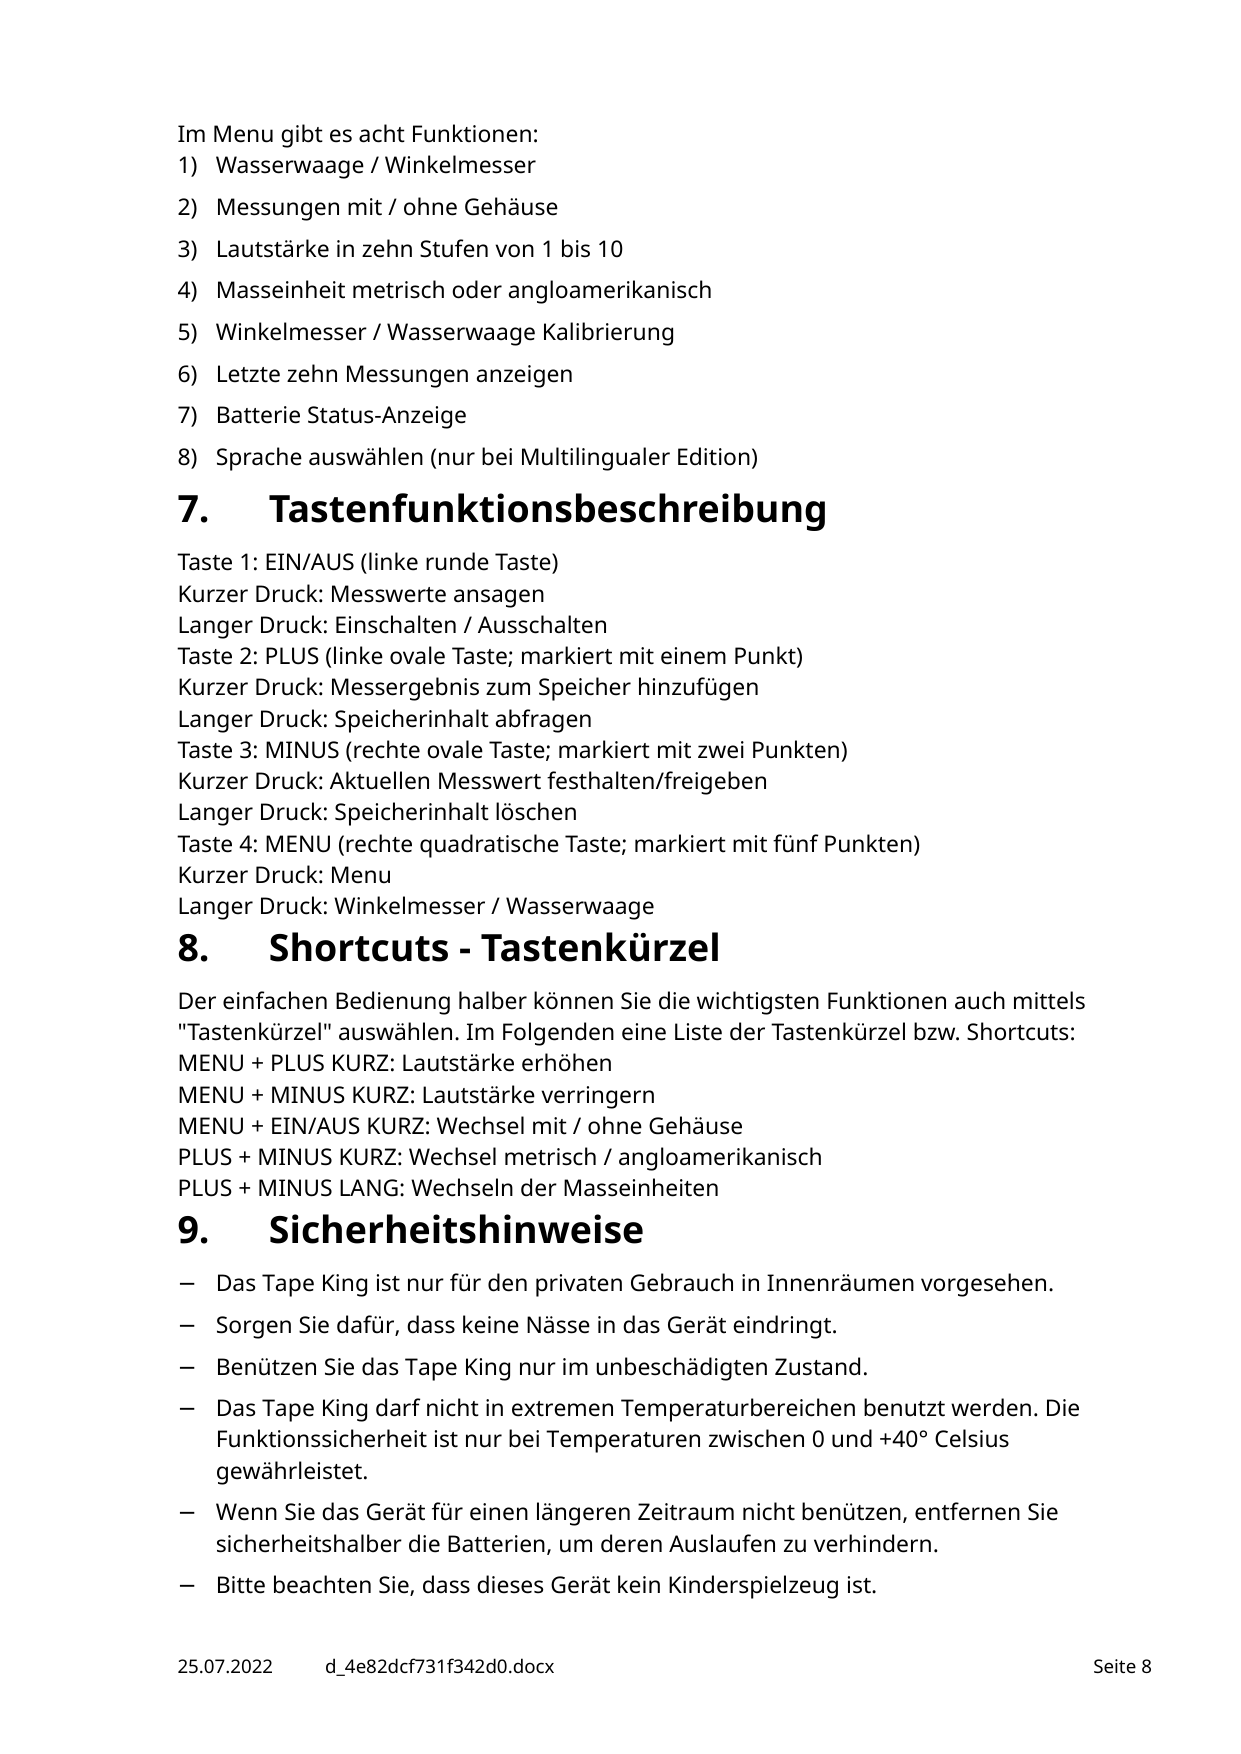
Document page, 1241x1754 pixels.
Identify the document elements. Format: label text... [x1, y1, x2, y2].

text Taste 1: EIN/AUS (linke runde Taste) [177, 546, 1152, 577]
list Letzte zehn Messungen anzeigen [177, 358, 1152, 389]
text Im Menu gibt es acht Funktionen: [177, 118, 1152, 149]
list Das Tape King darf nicht in extremen Temperaturbereichen benutzt werden. Die Funktionssicherheit ist nur bei Temperaturen zwischen 0 und +40° Celsius gewährleistet. [177, 1392, 1152, 1486]
text MENU + PLUS KURZ: Lautstärke erhöhen [177, 1047, 1152, 1078]
text Shortcuts - Tastenkürzel [177, 921, 1152, 972]
list Wenn Sie das Gerät für einen längeren Zeitraum nicht benützen, entfernen Sie sicherheitshalber die Batterien, um deren Auslaufen zu verhindern. [177, 1496, 1152, 1559]
text Langer Druck: Speicherinhalt abfragen [177, 702, 1152, 734]
list Messungen mit / ohne Gehäuse [177, 191, 1152, 222]
text PLUS + MINUS LANG: Wechseln der Masseinheiten [177, 1172, 1152, 1203]
text Taste 4: MENU (rechte quadratische Taste; markiert mit fünf Punkten) [177, 827, 1152, 859]
list Sorgen Sie dafür, dass keine Nässe in das Gerät eindringt. [177, 1309, 1152, 1340]
text Langer Druck: Speicherinhalt löschen [177, 796, 1152, 827]
list Batterie Status-Anzeige [177, 399, 1152, 431]
text MENU + MINUS KURZ: Lautstärke verringern [177, 1078, 1152, 1110]
list Das Tape King ist nur für den privaten Gebrauch in Innenräumen vorgesehen. [177, 1267, 1152, 1298]
text Kurzer Druck: Messwerte ansagen [177, 577, 1152, 609]
text Kurzer Druck: Aktuellen Messwert festhalten/freigeben [177, 765, 1152, 796]
list Bitte beachten Sie, dass dieses Gerät kein Kinderspielzeug ist. [177, 1569, 1152, 1600]
text MENU + EIN/AUS KURZ: Wechsel mit / ohne Gehäuse [177, 1110, 1152, 1141]
text Tastenfunktionsbeschreibung [177, 483, 1152, 534]
text Sicherheitshinweise [177, 1203, 1152, 1254]
text Kurzer Druck: Menu [177, 859, 1152, 890]
text PLUS + MINUS KURZ: Wechsel metrisch / angloamerikanisch [177, 1141, 1152, 1172]
list Masseinheit metrisch oder angloamerikanisch [177, 274, 1152, 306]
list Benützen Sie das Tape King nur im unbeschädigten Zustand. [177, 1350, 1152, 1382]
list Winkelmesser / Wasserwaage Kalibrierung [177, 316, 1152, 347]
list Sprache auswählen (nur bei Multilingualer Edition) [177, 441, 1152, 472]
list Wasserwaage / Winkelmesser [177, 149, 1152, 181]
text Langer Druck: Winkelmesser / Wasserwaage [177, 890, 1152, 921]
text Der einfachen Bedienung halber können Sie die wichtigsten Funktionen auch mittels "Tastenkürzel" auswählen. Im Folgenden eine Liste der Tastenkürzel bzw. Shortcuts: [177, 985, 1152, 1047]
text Taste 3: MINUS (rechte ovale Taste; markiert mit zwei Punkten) [177, 734, 1152, 765]
text Langer Druck: Einschalten / Ausschalten [177, 609, 1152, 640]
list Lautstärke in zehn Stufen von 1 bis 10 [177, 233, 1152, 264]
text Taste 2: PLUS (linke ovale Taste; markiert mit einem Punkt) [177, 640, 1152, 671]
text Kurzer Druck: Messergebnis zum Speicher hinzufügen [177, 671, 1152, 702]
